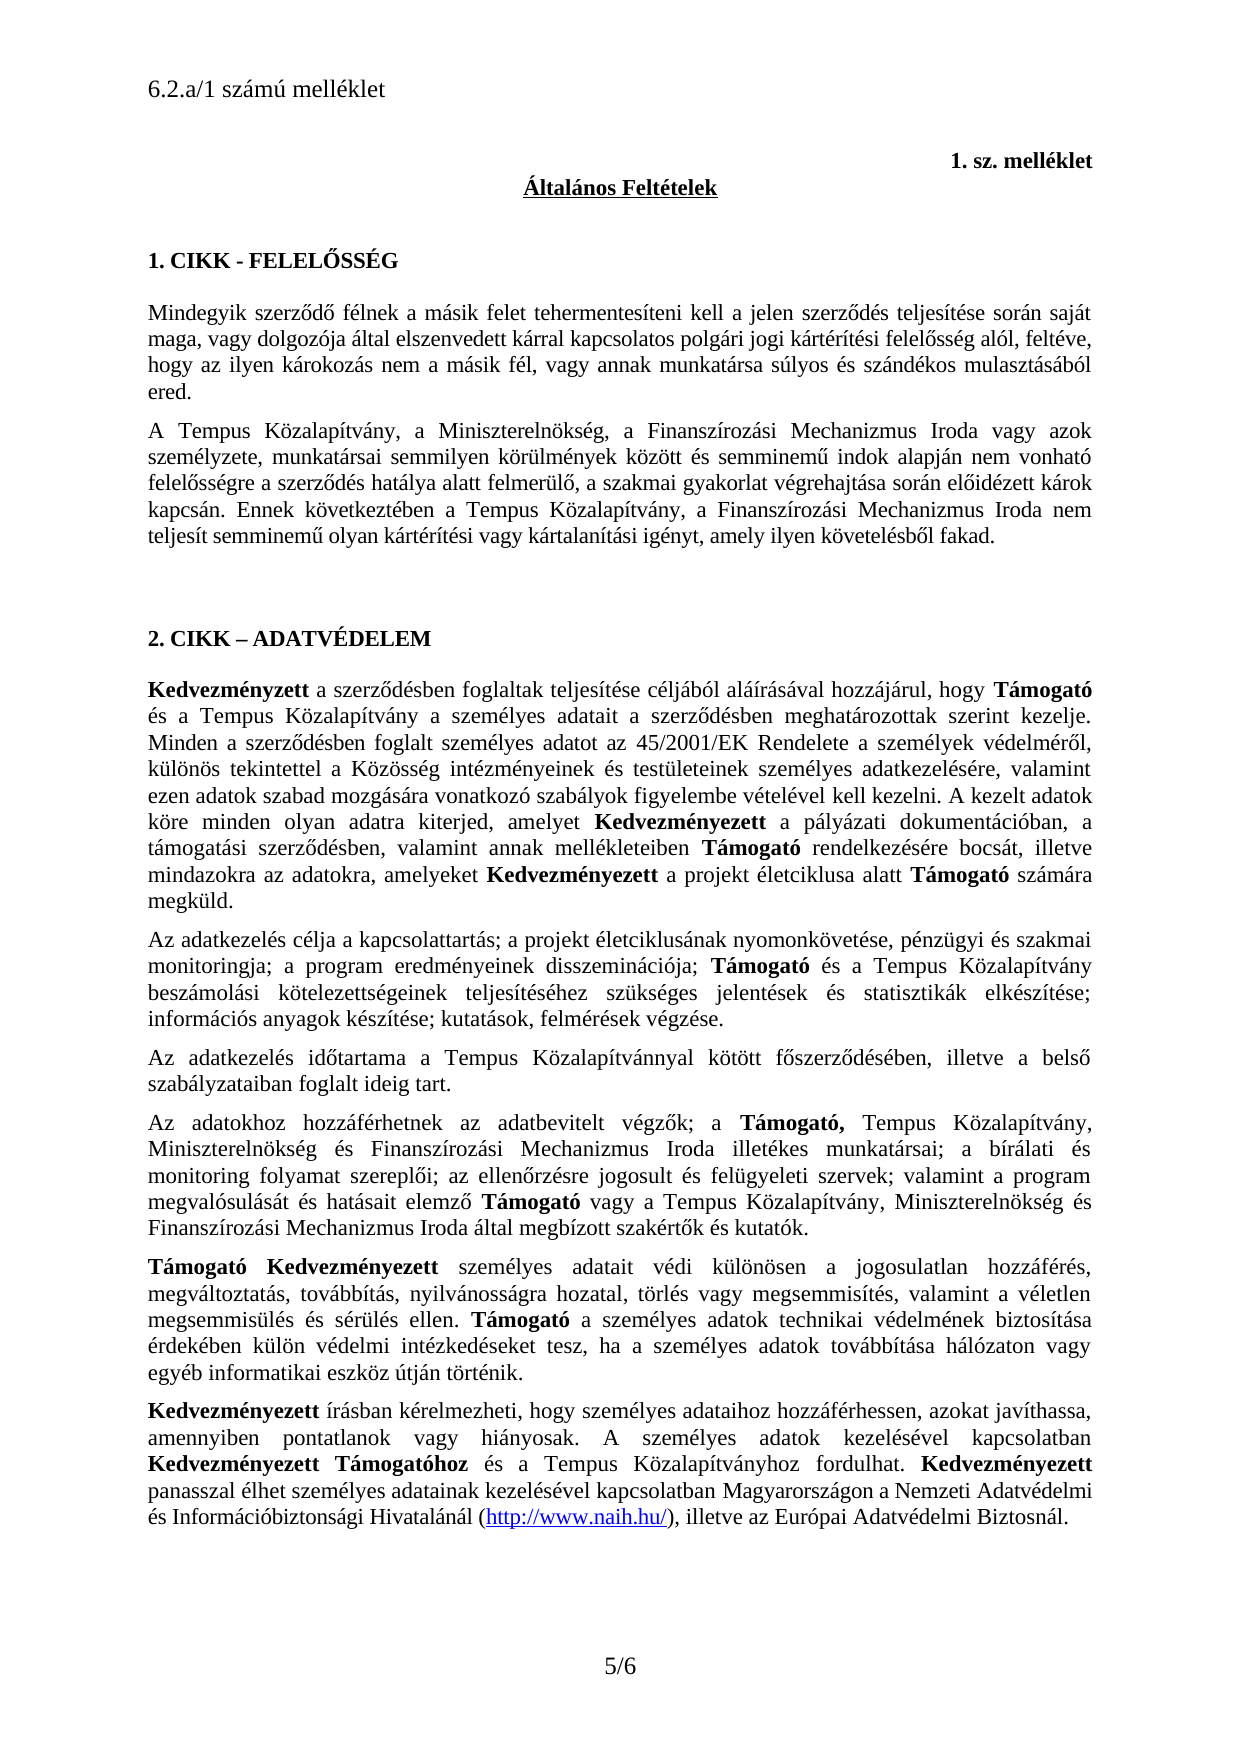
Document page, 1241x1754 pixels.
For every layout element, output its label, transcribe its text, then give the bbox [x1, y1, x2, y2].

text 1. sz. melléklet [148, 148, 1093, 174]
text Általános Feltételek [148, 174, 1093, 200]
text Mindegyik szerződő félnek a másik felet tehermentesíteni kell a jelen szerződés teljesítése során saját maga, vagy dolgozója által elszenvedett kárral kapcsolatos polgári jogi kártérítési felelősség alól, feltéve, hogy az ilyen károkozás nem a másik fél, vagy annak munkatársa súlyos és szándékos mulasztásából ered. [148, 299, 1093, 404]
text Kedvezményzett a szerződésben foglaltak teljesítése céljából aláírásával hozzájárul, hogy Támogató és a Tempus Közalapítvány a személyes adatait a szerződésben meghatározottak szerint kezelje. Minden a szerződésben foglalt személyes adatot az 45/2001/EK Rendelete a személyek védelméről, különös tekintettel a Közösség intézményeinek és testületeinek személyes adatkezelésére, valamint ezen adatok szabad mozgására vonatkozó szabályok figyelembe vételével kell kezelni. A kezelt adatok köre minden olyan adatra kiterjed, amelyet Kedvezményezett a pályázati dokumentációban, a támogatási szerződésben, valamint annak mellékleteiben Támogató rendelkezésére bocsát, illetve mindazokra az adatokra, amelyeket Kedvezményezett a projekt életciklusa alatt Támogató számára megküld. [148, 676, 1093, 913]
text 1. CIKK - FELELŐSSÉG [148, 247, 1093, 274]
text 2. Cikk – Adatvédelem [148, 625, 1093, 651]
text Az adatokhoz hozzáférhetnek az adatbevitelt végzők; a Támogató, Tempus Közalapítvány, Miniszterelnökség és Finanszírozási Mechanizmus Iroda illetékes munkatársai; a bírálati és monitoring folyamat szereplői; az ellenőrzésre jogosult és felügyeleti szervek; valamint a program megvalósulását és hatásait elemző Támogató vagy a Tempus Közalapítvány, Miniszterelnökség és Finanszírozási Mechanizmus Iroda által megbízott szakértők és kutatók. [148, 1109, 1093, 1241]
text Támogató Kedvezményezett személyes adatait védi különösen a jogosulatlan hozzáférés, megváltoztatás, továbbítás, nyilvánosságra hozatal, törlés vagy megsemmisítés, valamint a véletlen megsemmisülés és sérülés ellen. Támogató a személyes adatok technikai védelmének biztosítása érdekében külön védelmi intézkedéseket tesz, ha a személyes adatok továbbítása hálózaton vagy egyéb informatikai eszköz útján történik. [148, 1253, 1093, 1385]
text A Tempus Közalapítvány, a Miniszterelnökség, a Finanszírozási Mechanizmus Iroda vagy azok személyzete, munkatársai semmilyen körülmények között és semminemű indok alapján nem vonható felelősségre a szerződés hatálya alatt felmerülő, a szakmai gyakorlat végrehajtása során előidézett károk kapcsán. Ennek következtében a Tempus Közalapítvány, a Finanszírozási Mechanizmus Iroda nem teljesít semminemű olyan kártérítési vagy kártalanítási igényt, amely ilyen követelésből fakad. [148, 417, 1093, 548]
text Az adatkezelés célja a kapcsolattartás; a projekt életciklusának nyomonkövetése, pénzügyi és szakmai monitoringja; a program eredményeinek disszeminációja; Támogató és a Tempus Közalapítvány beszámolási kötelezettségeinek teljesítéséhez szükséges jelentések és statisztikák elkészítése; információs anyagok készítése; kutatások, felmérések végzése. [148, 926, 1093, 1031]
text Az adatkezelés időtartama a Tempus Közalapítvánnyal kötött főszerződésében, illetve a belső szabályzataiban foglalt ideig tart. [148, 1044, 1093, 1097]
text Kedvezményezett írásban kérelmezheti, hogy személyes adataihoz hozzáférhessen, azokat javíthassa, amennyiben pontatlanok vagy hiányosak. A személyes adatok kezelésével kapcsolatban Kedvezményezett Támogatóhoz és a Tempus Közalapítványhoz fordulhat. Kedvezményezett panasszal élhet személyes adatainak kezelésével kapcsolatban Magyarországon a Nemzeti Adatvédelmi és Információbiztonsági Hivatalánál (http://www.naih.hu/), illetve az Európai Adatvédelmi Biztosnál. [148, 1398, 1093, 1529]
